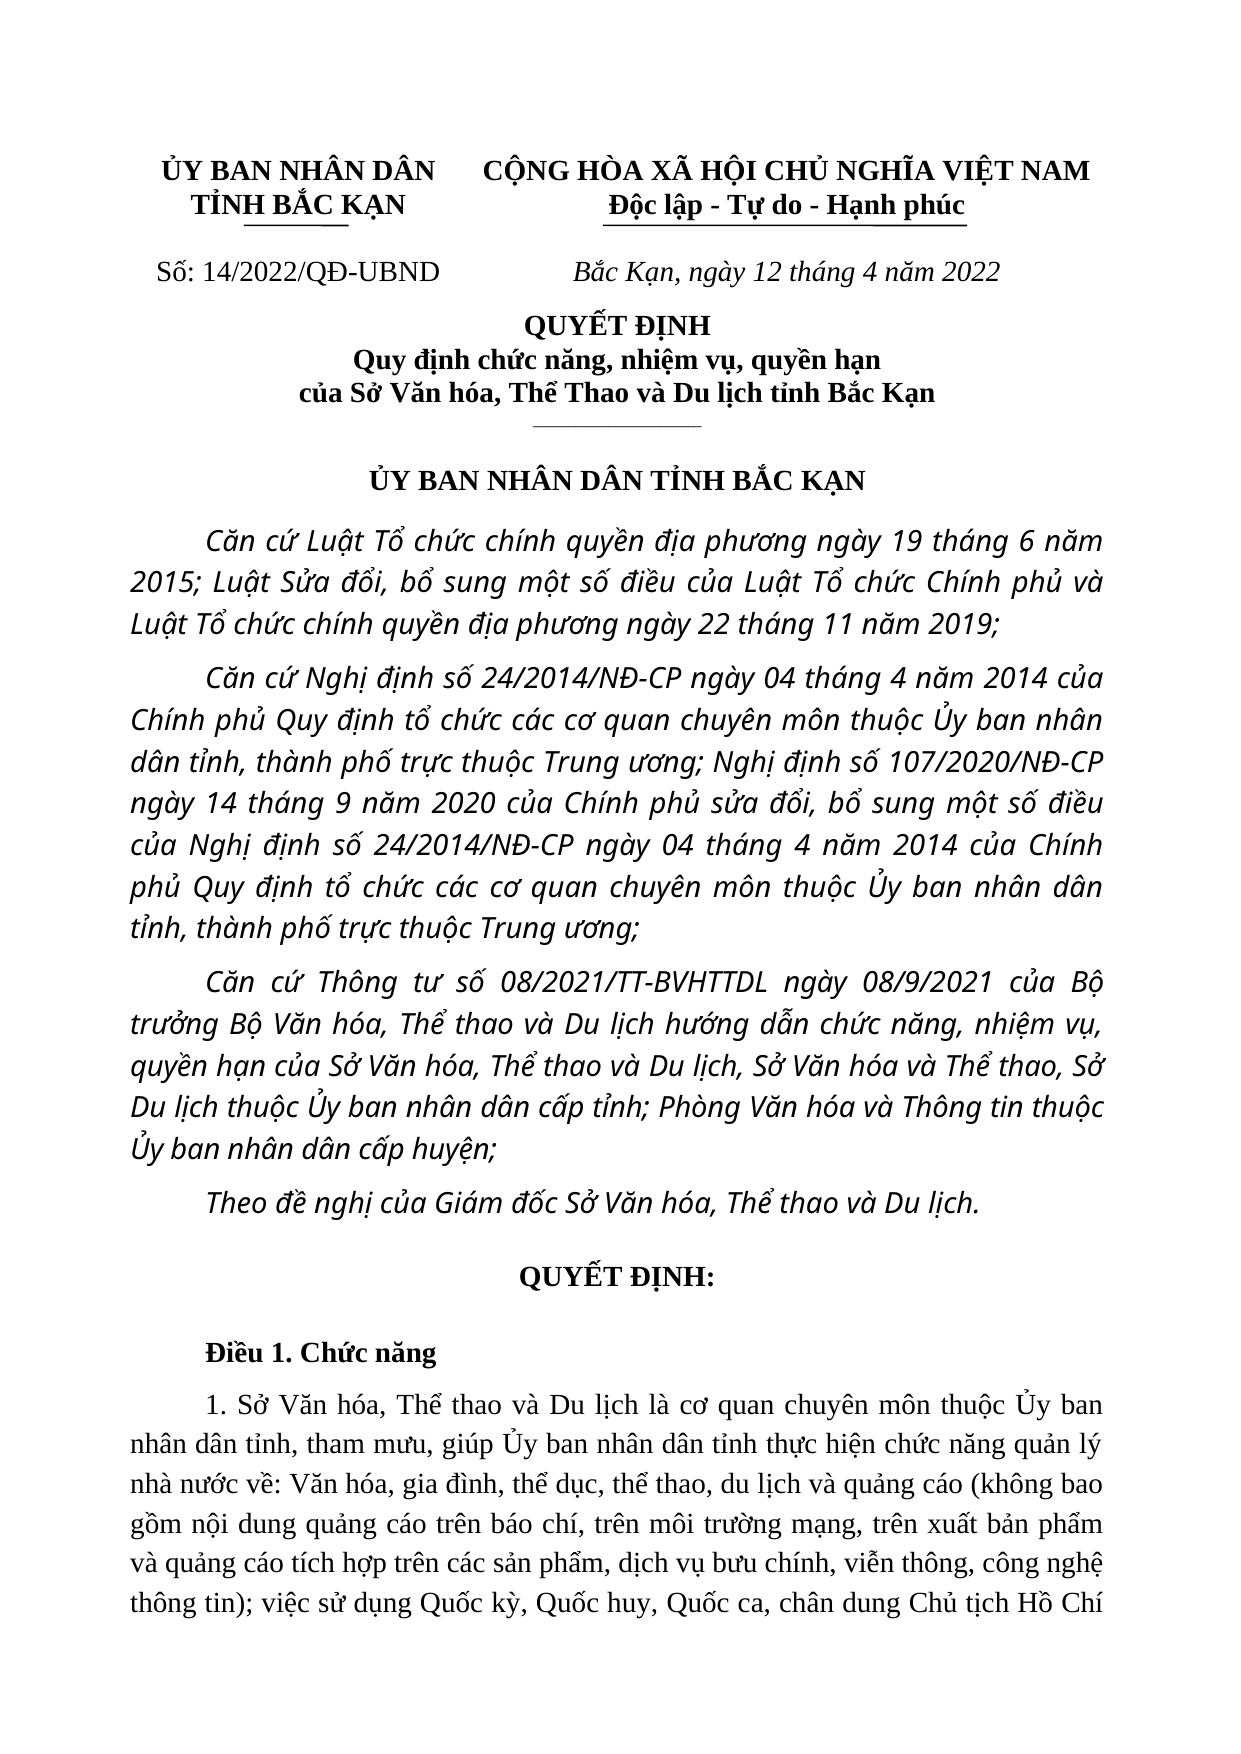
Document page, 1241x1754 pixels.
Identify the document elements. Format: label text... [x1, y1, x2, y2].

text QUYẾT ĐỊNH: [130, 1259, 1104, 1293]
text Căn cứ Thông tư số 08/2021/TT-BVHTTDL ngày 08/9/2021 của Bộ trưởng Bộ Văn hóa, Thể thao và Du lịch hướng dẫn chức năng, nhiệm vụ, quyền hạn của Sở Văn hóa, Thể thao và Du lịch, Sở Văn hóa và Thể thao, Sở Du lịch thuộc Ủy ban nhân dân cấp tỉnh; Phòng Văn hóa và Thông tin thuộc Ủy ban nhân dân cấp huyện; [130, 959, 1104, 1168]
table_header ỦY BAN NHÂN DÂN TỈNH BẮC KẠN Số: 14/2022/QĐ-UBND [130, 154, 466, 288]
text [130, 1383, 1104, 1620]
table_header CỘNG HÒA XÃ HỘI CHỦ NGHĨA VIỆT NAM Độc lập - Tự do - Hạnh phúc Bắc Kạn, ngày 12 tháng 4 năm 2022 [466, 154, 1107, 288]
text Căn cứ Luật Tổ chức chính quyền địa phương ngày 19 tháng 6 năm 2015; Luật Sửa đổi, bổ sung một số điều của Luật Tổ chức Chính phủ và Luật Tổ chức chính quyền địa phương ngày 22 tháng 11 năm 2019; [130, 518, 1104, 643]
text Điều 1. Chức năng [130, 1331, 1104, 1370]
text Theo đề nghị của Giám đốc Sở Văn hóa, Thể thao và Du lịch. [130, 1180, 1104, 1222]
text ỦY BAN NHÂN DÂN TỈNH BẮC KẠN [130, 463, 1104, 497]
text QUYẾT ĐỊNH [130, 308, 1104, 342]
text Quy định chức năng, nhiệm vụ, quyền hạn [130, 342, 1104, 376]
text Căn cứ Nghị định số 24/2014/NĐ-CP ngày 04 tháng 4 năm 2014 của Chính phủ Quy định tổ chức các cơ quan chuyên môn thuộc Ủy ban nhân dân tỉnh, thành phố trực thuộc Trung ương; Nghị định số 107/2020/NĐ-CP ngày 14 tháng 9 năm 2020 của Chính phủ sửa đổi, bổ sung một số điều của Nghị định số 24/2014/NĐ-CP ngày 04 tháng 4 năm 2014 của Chính phủ Quy định tổ chức các cơ quan chuyên môn thuộc Ủy ban nhân dân tỉnh, thành phố trực thuộc Trung ương; [130, 655, 1104, 947]
text ____________________ [130, 409, 1104, 443]
text của Sở Văn hóa, Thể Thao và Du lịch tỉnh Bắc Kạn [130, 376, 1104, 409]
